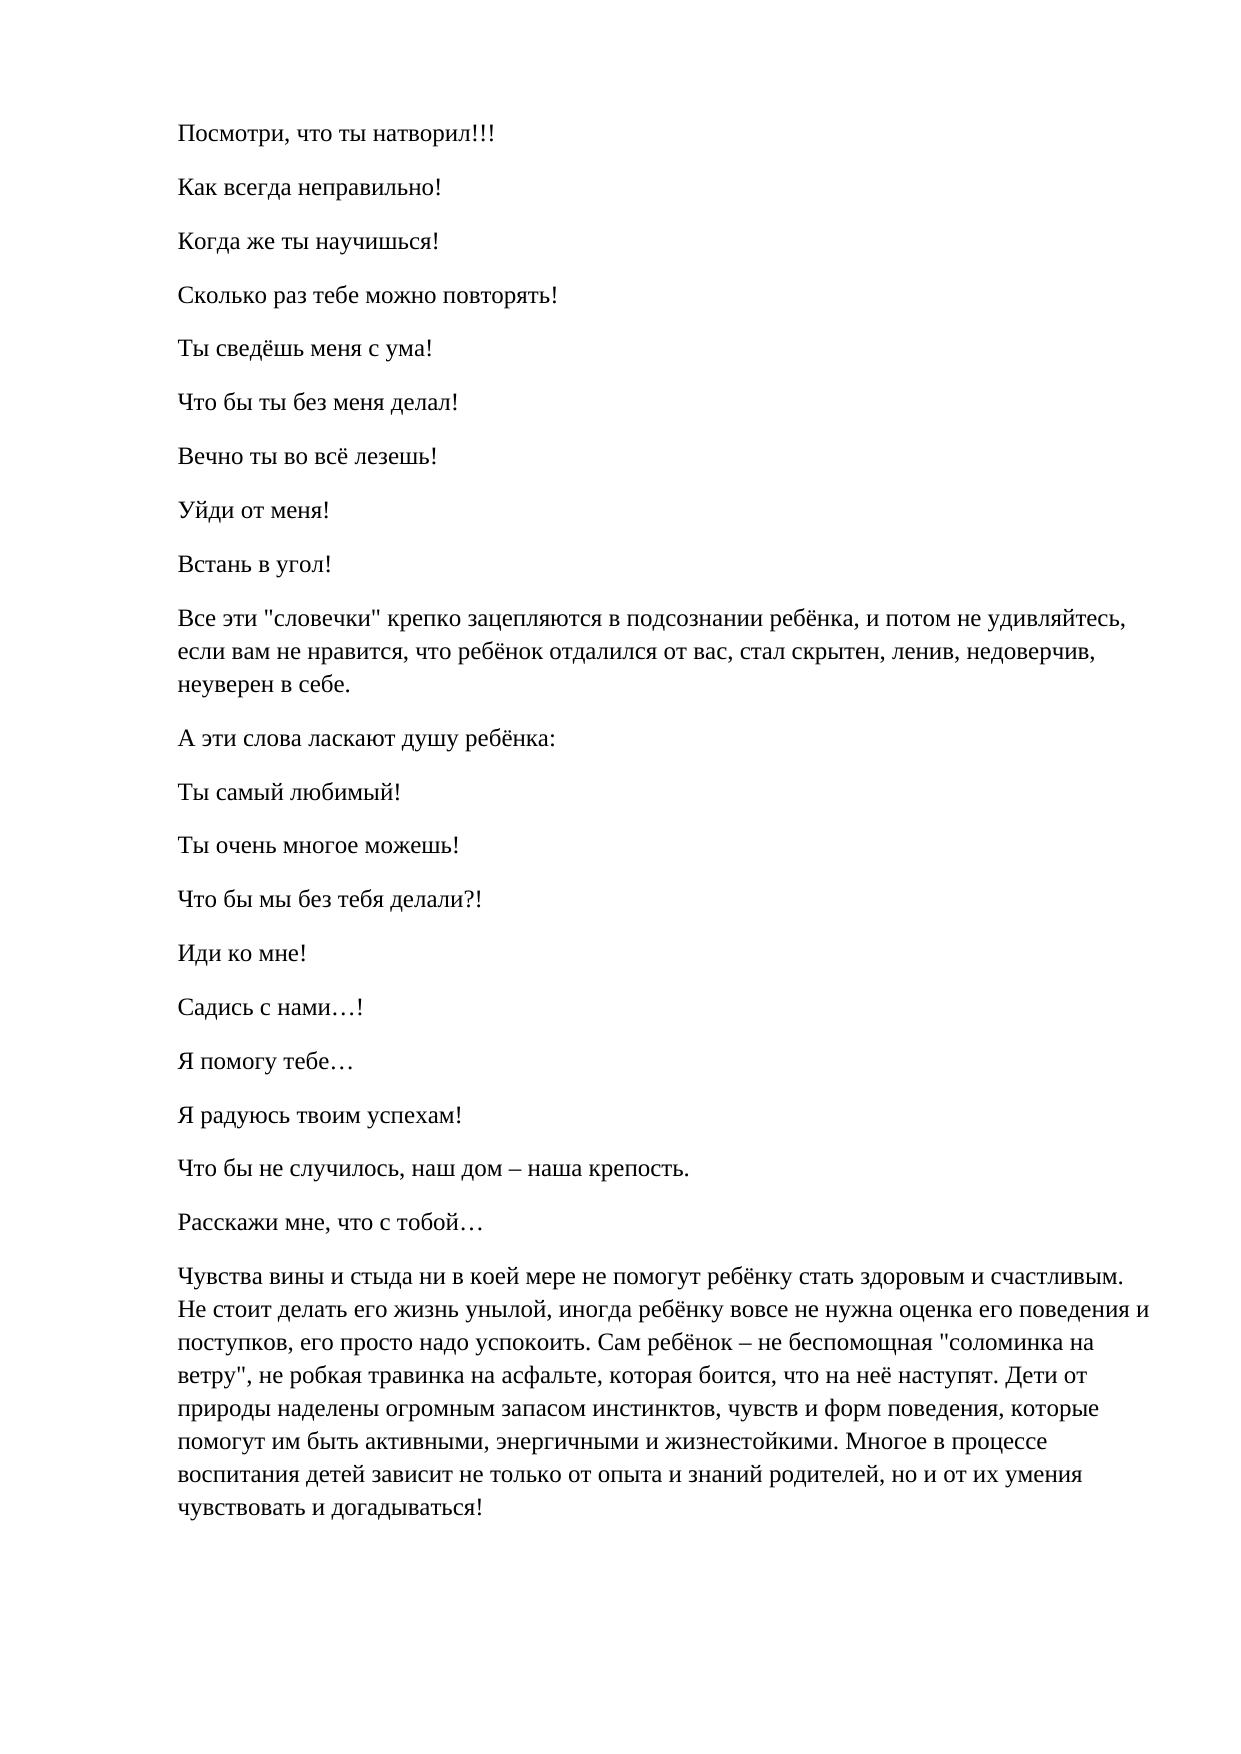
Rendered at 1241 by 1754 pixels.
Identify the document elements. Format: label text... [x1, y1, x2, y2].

text А эти слова ласкают душу ребёнка: [177, 723, 1152, 751]
text Встань в угол! [177, 549, 1152, 578]
text Что бы мы без тебя делали?! [177, 884, 1152, 913]
text Вечно ты во всё лезешь! [177, 441, 1152, 470]
text Что бы не случилось, наш дом – наша крепость. [177, 1153, 1152, 1182]
text Все эти "словечки" крепко зацепляются в подсознании ребёнка, и потом не удивляйтесь, если вам не нравится, что ребёнок отдалился от вас, стал скрытен, ленив, недоверчив, неуверен в себе. [177, 603, 1152, 698]
text Иди ко мне! [177, 938, 1152, 967]
text Ты сведёшь меня с ума! [177, 333, 1152, 362]
text Посмотри, что ты натворил!!! [177, 118, 1152, 147]
text Ты очень многое можешь! [177, 830, 1152, 859]
text Ты самый любимый! [177, 777, 1152, 805]
text Садись с нами…! [177, 992, 1152, 1021]
text Что бы ты без меня делал! [177, 387, 1152, 416]
text Я радуюсь твоим успехам! [177, 1100, 1152, 1128]
text Когда же ты научишься! [177, 226, 1152, 254]
text Я помогу тебе… [177, 1046, 1152, 1074]
text Расскажи мне, что с тобой… [177, 1207, 1152, 1236]
text Уйди от меня! [177, 495, 1152, 524]
text Сколько раз тебе можно повторять! [177, 280, 1152, 308]
text Как всегда неправильно! [177, 172, 1152, 201]
text Чувства вины и стыда ни в коей мере не помогут ребёнку стать здоровым и счастливым. Не стоит делать его жизнь унылой, иногда ребёнку вовсе не нужна оценка его поведения и поступков, его просто надо успокоить. Сам ребёнок – не беспомощная "соломинка на ветру", не робкая травинка на асфальте, которая боится, что на неё наступят. Дети от природы наделены огромным запасом инстинктов, чувств и форм поведения, которые помогут им быть активными, энергичными и жизнестойкими. Многое в процессе воспитания детей зависит не только от опыта и знаний родителей, но и от их умения чувствовать и догадываться! [177, 1261, 1152, 1521]
